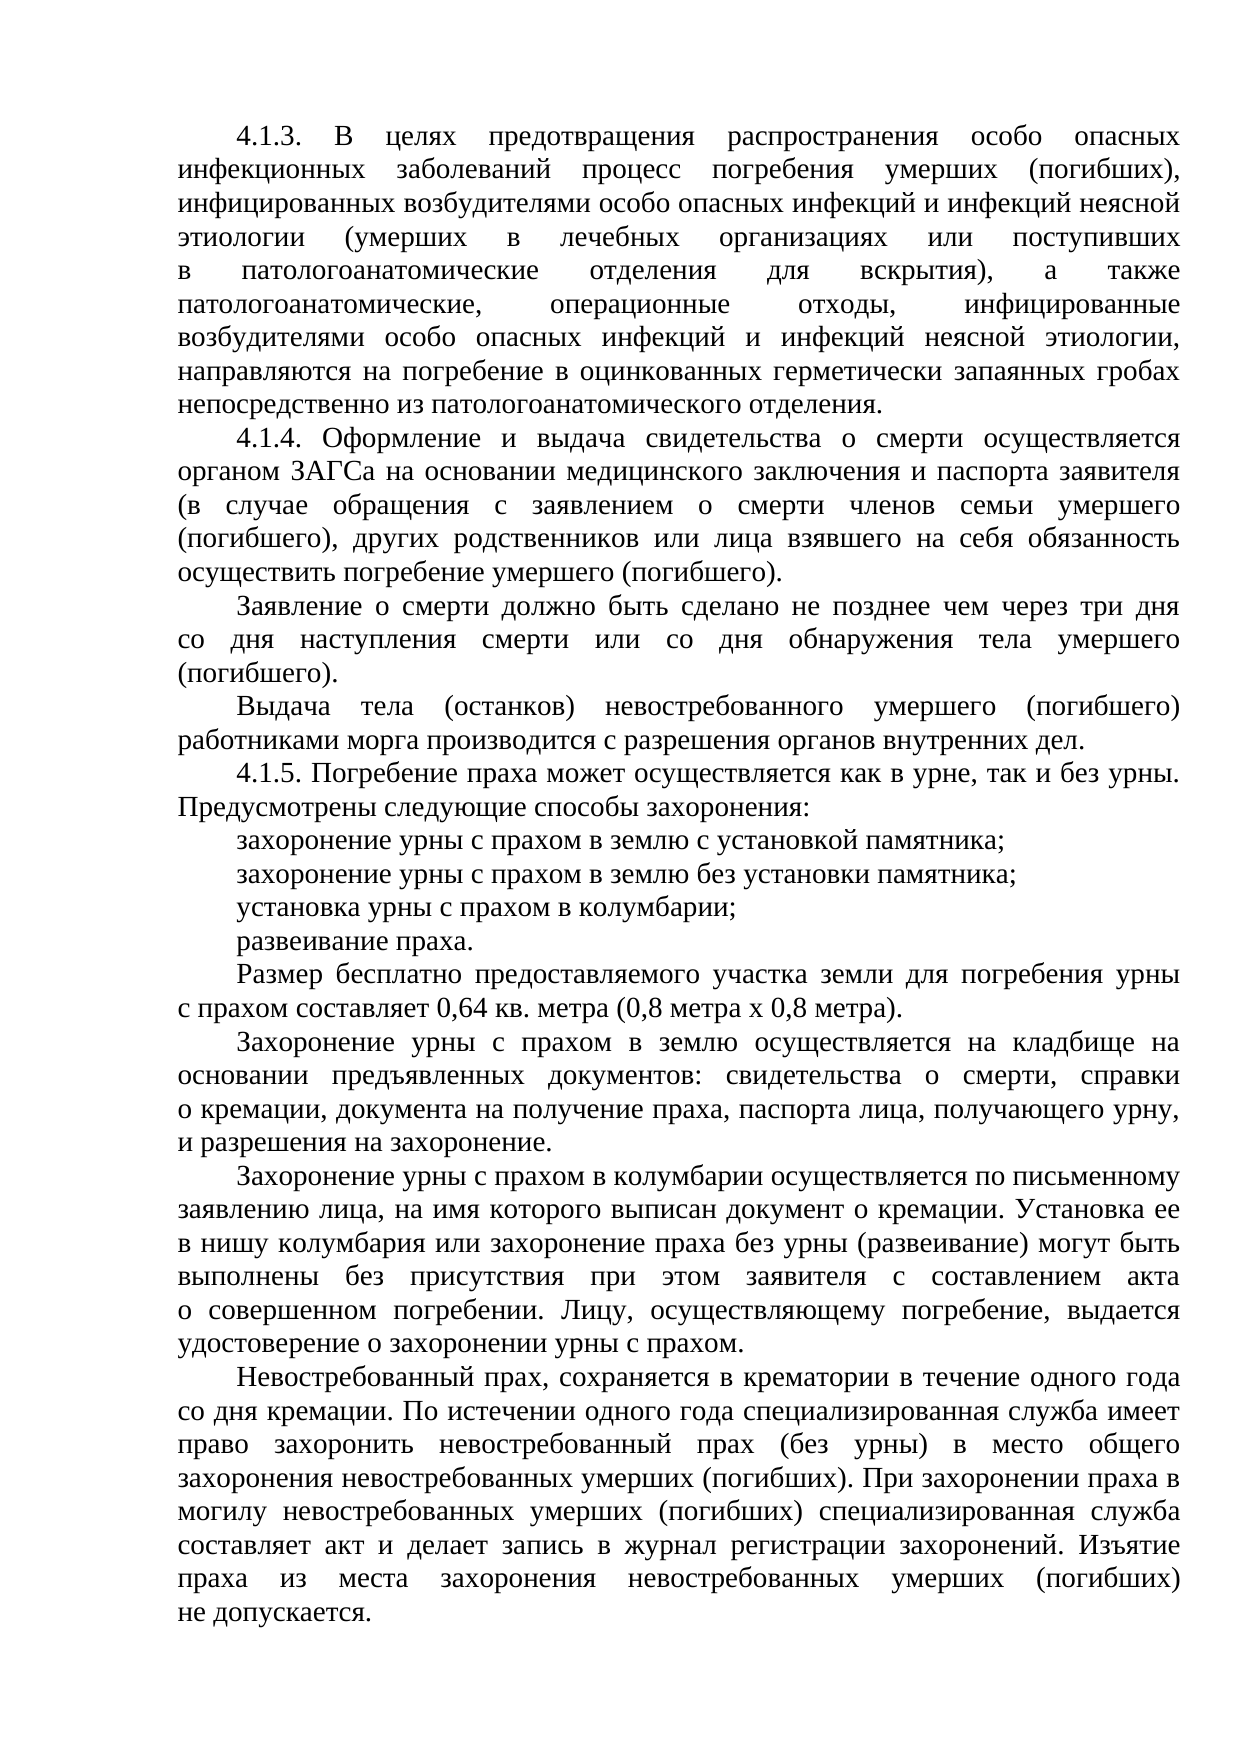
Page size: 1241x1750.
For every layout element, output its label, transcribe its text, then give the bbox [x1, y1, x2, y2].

text 4.1.3. В целях предотвращения распространения особо опасных инфекционных заболеваний процесс погребения умерших (погибших), инфицированных возбудителями особо опасных инфекций и инфекций неясной этиологии (умерших в лечебных организациях или поступивших в патологоанатомические отделения для вскрытия), а также патологоанатомические, операционные отходы, инфицированные возбудителями особо опасных инфекций и инфекций неясной этиологии, направляются на погребение в оцинкованных герметически запаянных гробах непосредственно из патологоанатомического отделения. [177, 118, 1181, 420]
text Заявление о смерти должно быть сделано не позднее чем через три дня со дня наступления смерти или со дня обнаружения тела умершего (погибшего). [177, 588, 1181, 688]
text захоронение урны с прахом в землю с установкой памятника; [177, 822, 1181, 856]
text Захоронение урны с прахом в землю осуществляется на кладбище на основании предъявленных документов: свидетельства о смерти, справки о кремации, документа на получение праха, паспорта лица, получающего урну, и разрешения на захоронение. [177, 1024, 1181, 1158]
text установка урны с прахом в колумбарии; [177, 889, 1181, 923]
text 4.1.4. Оформление и выдача свидетельства о смерти осуществляется органом ЗАГСа на основании медицинского заключения и паспорта заявителя (в случае обращения с заявлением о смерти членов семьи умершего (погибшего), других родственников или лица взявшего на себя обязанность осуществить погребение умершего (погибшего). [177, 420, 1181, 588]
text Размер бесплатно предоставляемого участка земли для погребения урны с прахом составляет 0,64 кв. метра (0,8 метра x 0,8 метра). [177, 957, 1181, 1024]
text Невостребованный прах, сохраняется в крематории в течение одного года со дня кремации. По истечении одного года специализированная служба имеет право захоронить невостребованный прах (без урны) в место общего захоронения невостребованных умерших (погибших). При захоронении праха в могилу невостребованных умерших (погибших) специализированная служба составляет акт и делает запись в журнал регистрации захоронений. Изъятие праха из места захоронения невостребованных умерших (погибших) не допускается. [177, 1359, 1181, 1627]
text 4.1.5. Погребение праха может осуществляется как в урне, так и без урны. Предусмотрены следующие способы захоронения: [177, 755, 1181, 822]
text захоронение урны с прахом в землю без установки памятника; [177, 856, 1181, 889]
text развеивание праха. [177, 923, 1181, 957]
text Захоронение урны с прахом в колумбарии осуществляется по письменному заявлению лица, на имя которого выписан документ о кремации. Установка ее в нишу колумбария или захоронение праха без урны (развеивание) могут быть выполнены без присутствия при этом заявителя с составлением акта о совершенном погребении. Лицу, осуществляющему погребение, выдается удостоверение о захоронении урны с прахом. [177, 1158, 1181, 1359]
text Выдача тела (останков) невостребованного умершего (погибшего) работниками морга производится с разрешения органов внутренних дел. [177, 688, 1181, 755]
